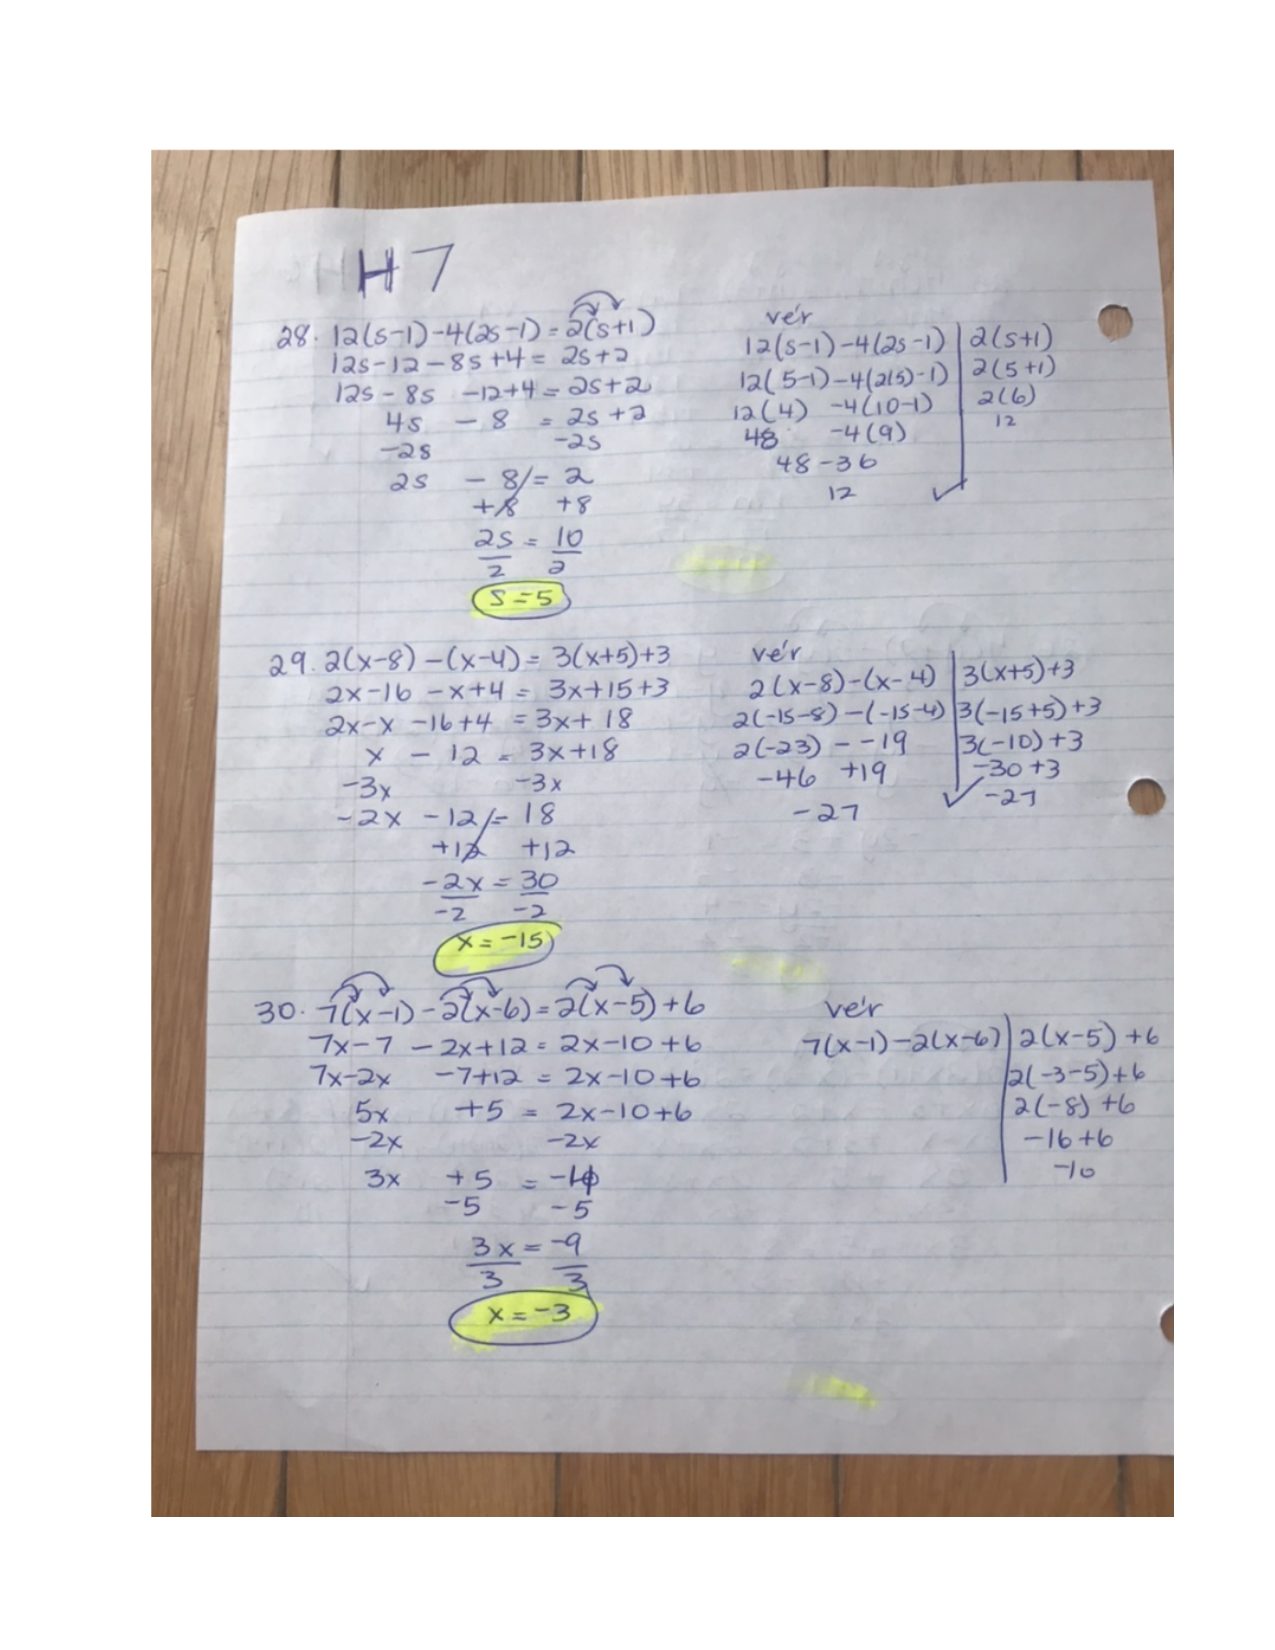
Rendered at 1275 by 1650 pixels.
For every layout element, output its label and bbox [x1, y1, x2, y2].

picture [152, 151, 1174, 1516]
